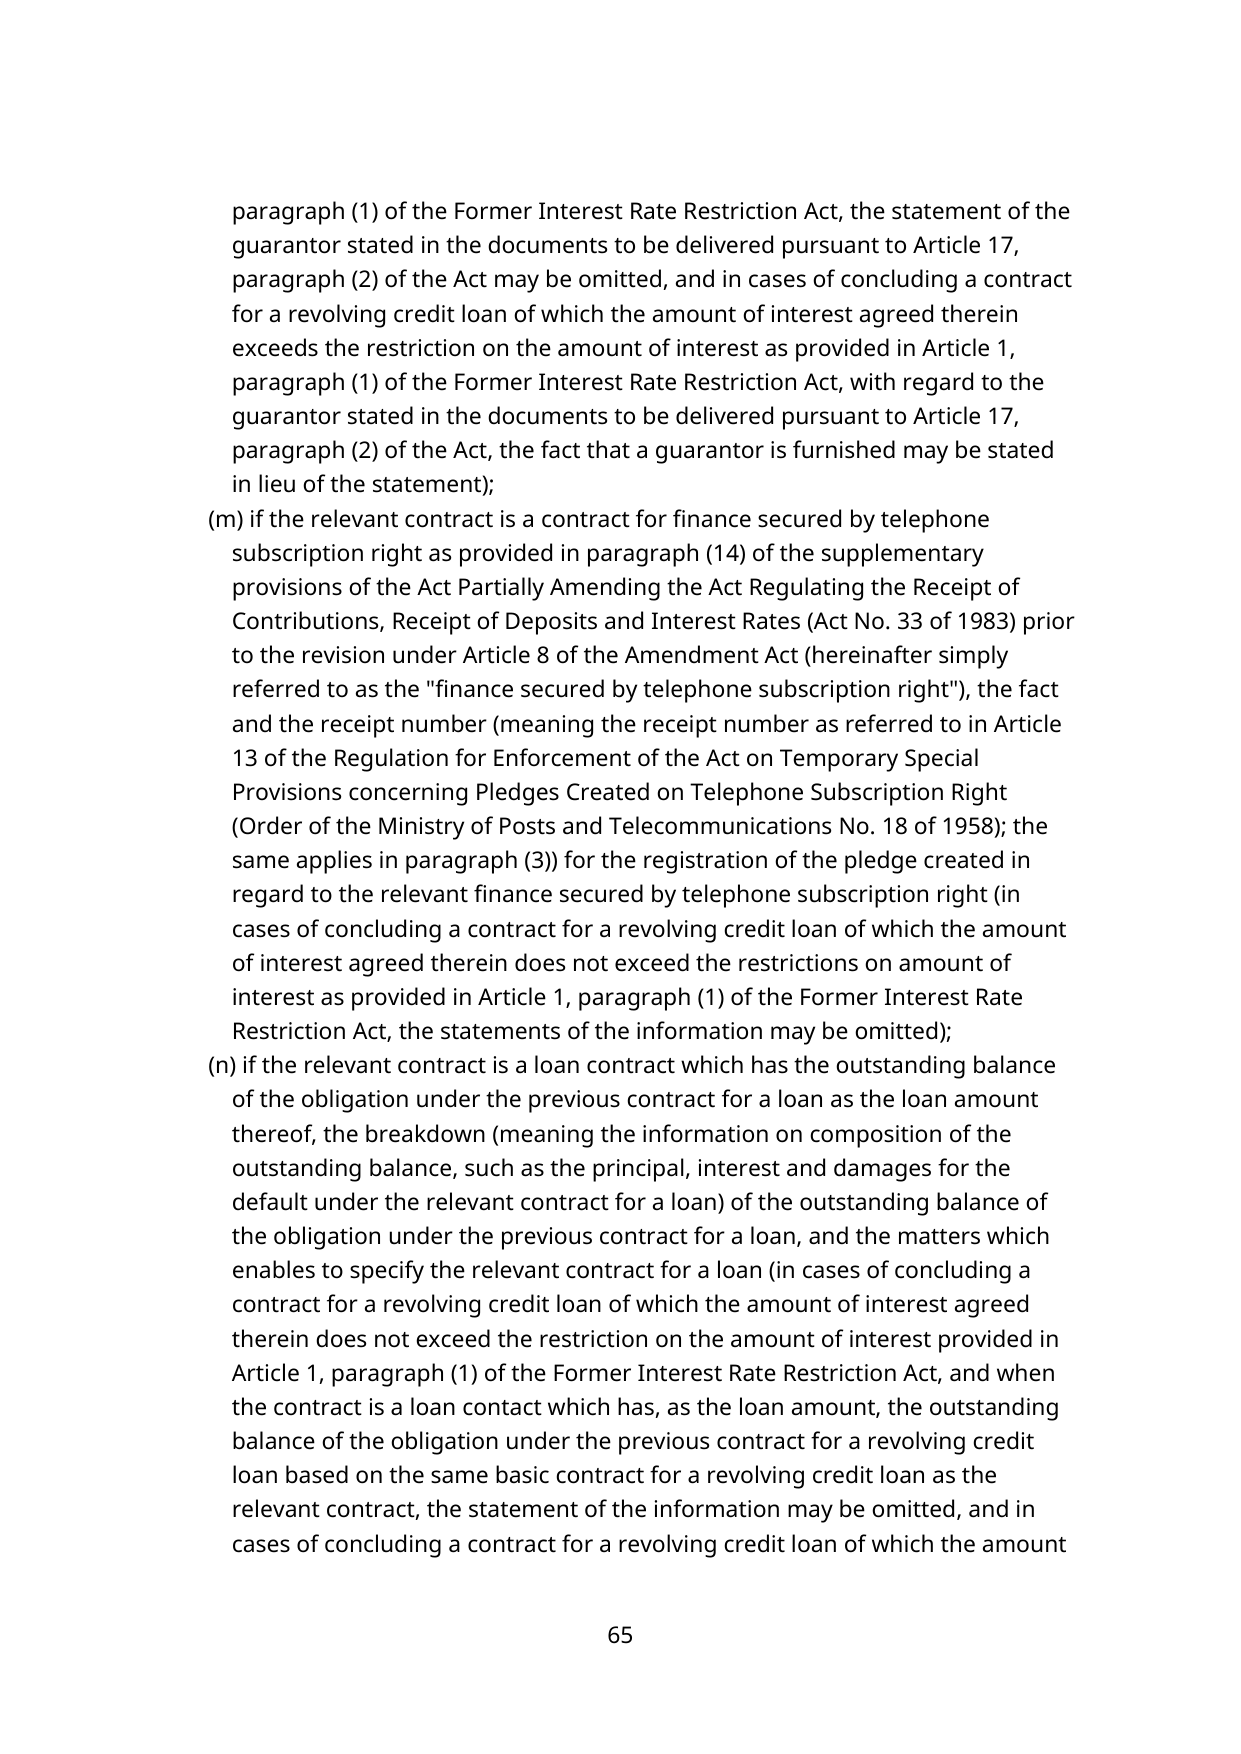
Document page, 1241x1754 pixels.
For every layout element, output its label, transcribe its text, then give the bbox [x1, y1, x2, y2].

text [207, 1048, 1079, 1560]
text (m) if the relevant contract is a contract for finance secured by telephone subscription right as provided in paragraph (14) of the supplementary provisions of the Act Partially Amending the Act Regulating the Receipt of Contributions, Receipt of Deposits and Interest Rates (Act No. 33 of 1983) prior to the revision under Article 8 of the Amendment Act (hereinafter simply referred to as the "finance secured by telephone subscription right"), the fact and the receipt number (meaning the receipt number as referred to in Article 13 of the Regulation for Enforcement of the Act on Temporary Special Provisions concerning Pledges Created on Telephone Subscription Right (Order of the Ministry of Posts and Telecommunications No. 18 of 1958); the same applies in paragraph (3)) for the registration of the pledge created in regard to the relevant finance secured by telephone subscription right (in cases of concluding a contract for a revolving credit loan of which the amount of interest agreed therein does not exceed the restrictions on amount of interest as provided in Article 1, paragraph (1) of the Former Interest Rate Restriction Act, the statements of the information may be omitted); [207, 501, 1079, 1048]
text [207, 194, 1079, 501]
